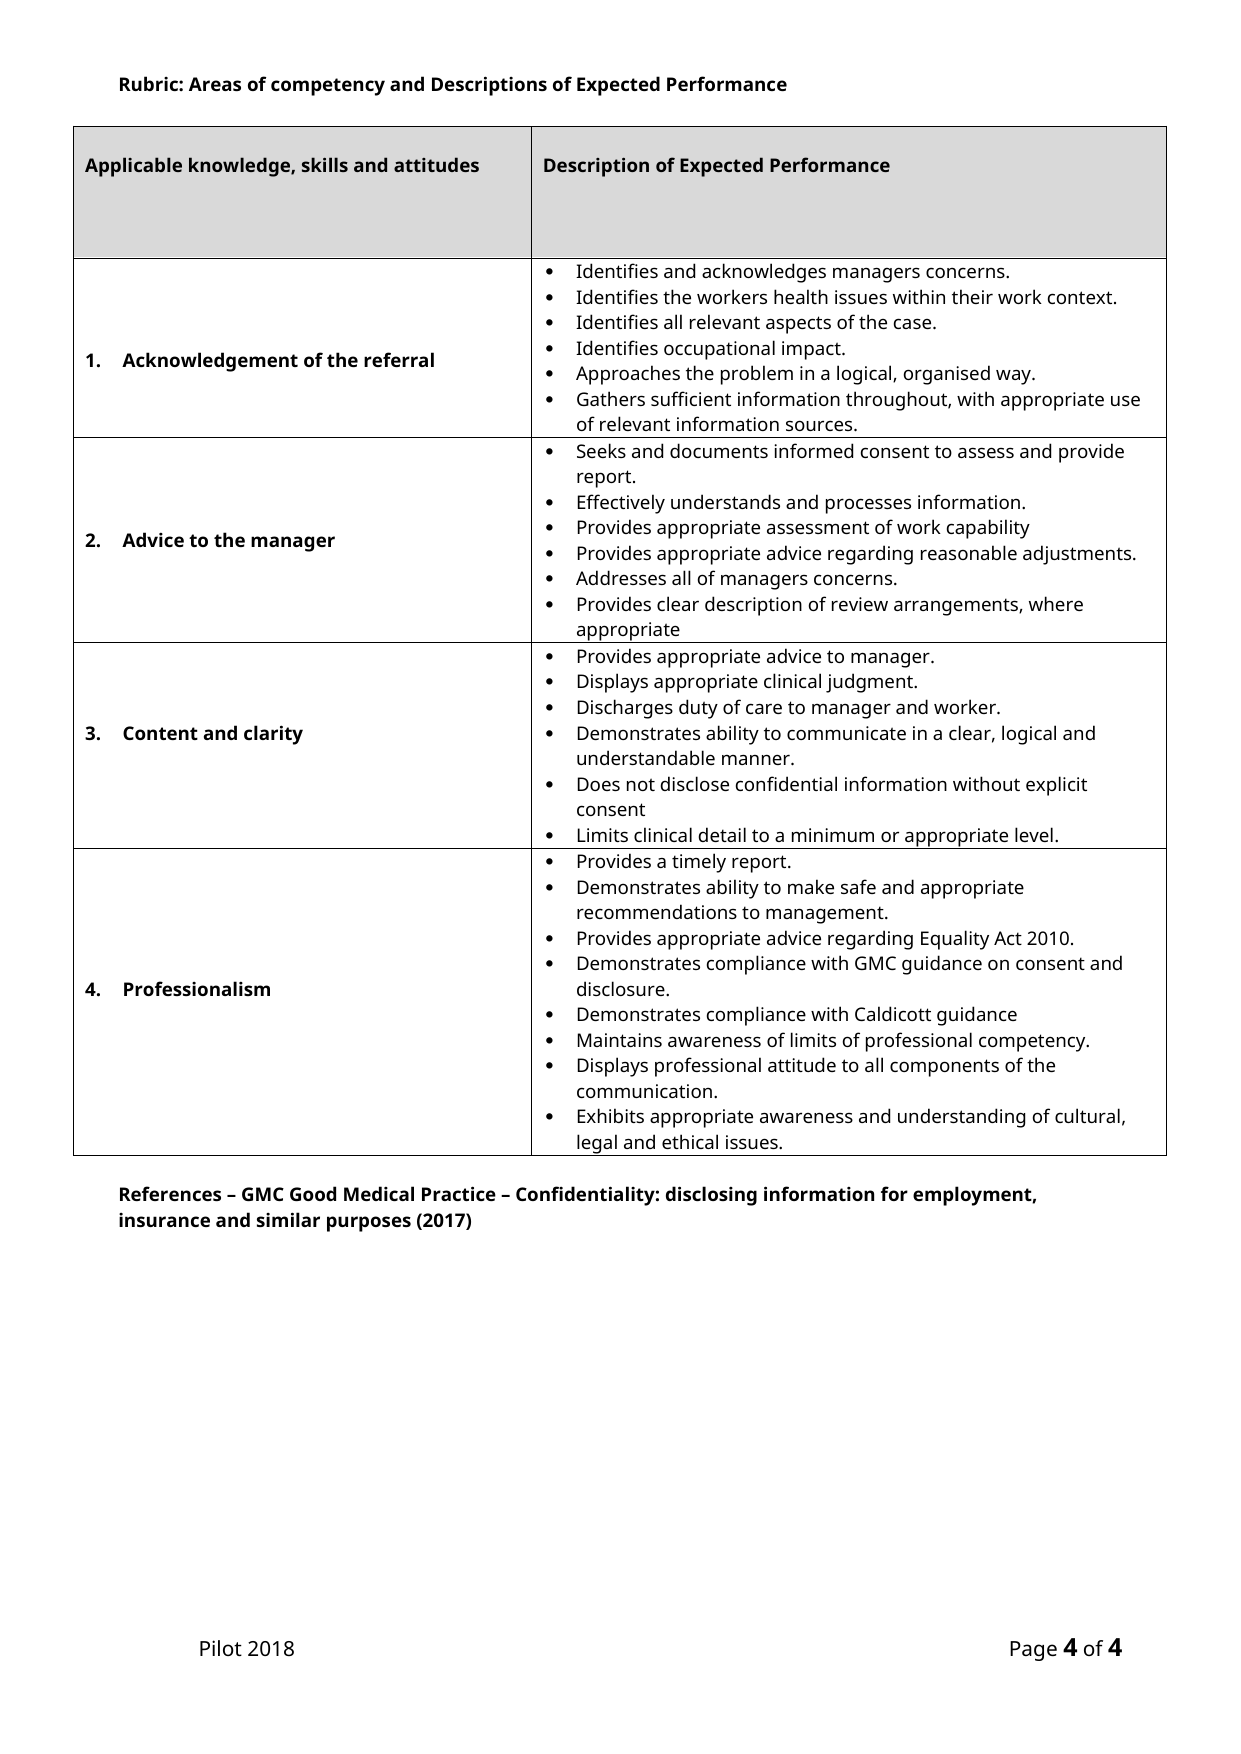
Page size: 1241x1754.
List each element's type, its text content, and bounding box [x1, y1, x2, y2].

table_cell Acknowledgement of the referral [74, 259, 531, 437]
table_header Description of Expected Performance [532, 127, 1166, 257]
table_header Applicable knowledge, skills and attitudes [74, 127, 531, 257]
text References – GMC Good Medical Practice – Confidentiality: disclosing information for employment, insurance and similar purposes (2017) [118, 1181, 1122, 1232]
table_cell Professionalism [74, 849, 531, 1155]
table_cell Advice to the manager [74, 438, 531, 642]
table_cell Content and clarity [74, 643, 531, 847]
table_cell Provides appropriate advice to manager. Displays appropriate clinical judgment. Discharges duty of care to manager and worker. Demonstrates ability to communicate in a clear, logical and understandable manner. Does not disclose confidential information without explicit consent Limits clinical detail to a minimum or appropriate level. [532, 643, 1166, 847]
table_cell Seeks and documents informed consent to assess and provide report. Effectively understands and processes information. Provides appropriate assessment of work capability Provides appropriate advice regarding reasonable adjustments. Addresses all of managers concerns. Provides clear description of review arrangements, where appropriate [532, 438, 1166, 642]
table_cell Identifies and acknowledges managers concerns. Identifies the workers health issues within their work context. Identifies all relevant aspects of the case. Identifies occupational impact. Approaches the problem in a logical, organised way. Gathers sufficient information throughout, with appropriate use of relevant information sources. [532, 259, 1166, 437]
table_cell Provides a timely report. Demonstrates ability to make safe and appropriate recommendations to management. Provides appropriate advice regarding Equality Act 2010. Demonstrates compliance with GMC guidance on consent and disclosure. Demonstrates compliance with Caldicott guidance Maintains awareness of limits of professional competency. Displays professional attitude to all components of the communication. Exhibits appropriate awareness and understanding of cultural, legal and ethical issues. [532, 849, 1166, 1155]
